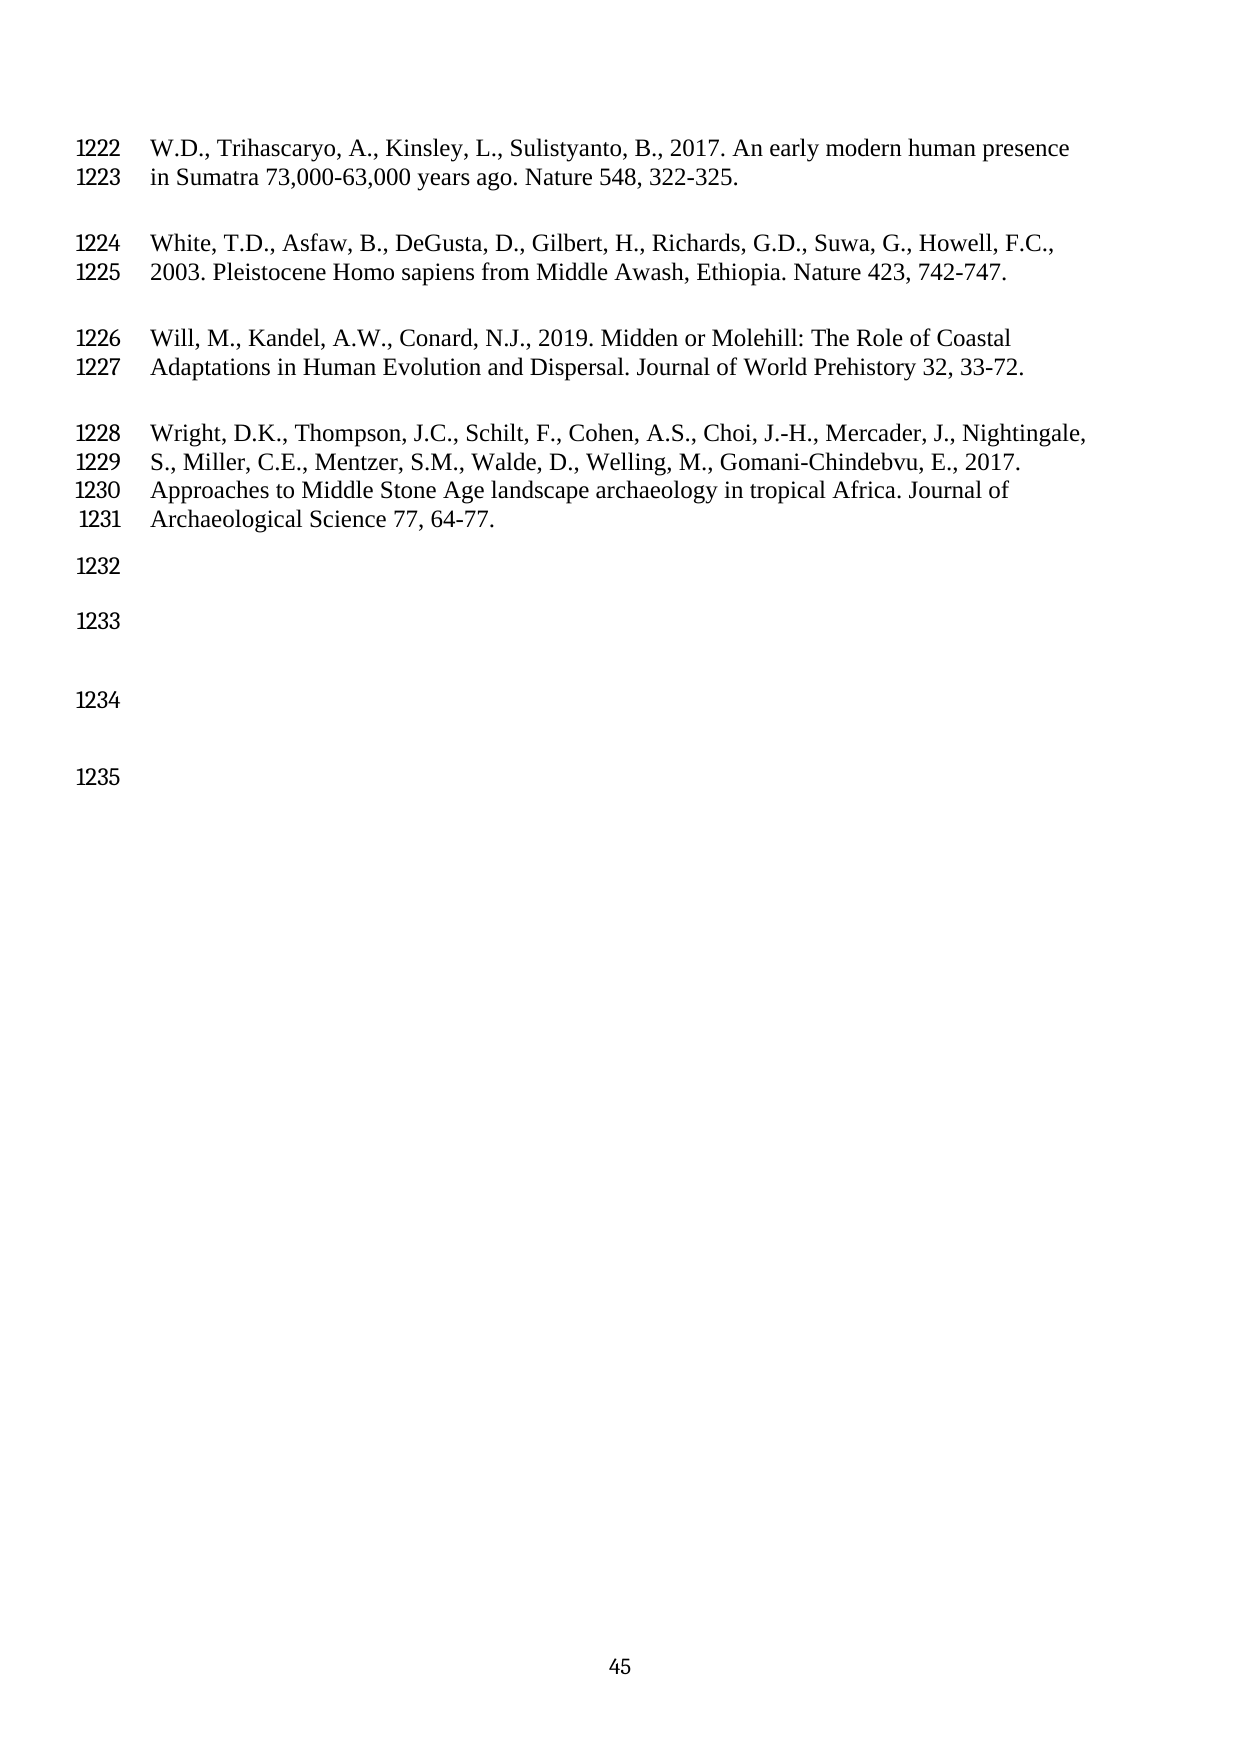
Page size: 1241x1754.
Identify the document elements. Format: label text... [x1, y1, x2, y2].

text Wright, D.K., Thompson, J.C., Schilt, F., Cohen, A.S., Choi, J.-H., Mercader, J., Nightingale, S., Miller, C.E., Mentzer, S.M., Walde, D., Welling, M., Gomani-Chindebvu, E., 2017. Approaches to Middle Stone Age landscape archaeology in tropical Africa. Journal of Archaeological Science 77, 64-77. [150, 418, 1090, 533]
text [150, 133, 1090, 190]
text White, T.D., Asfaw, B., DeGusta, D., Gilbert, H., Richards, G.D., Suwa, G., Howell, F.C., 2003. Pleistocene Homo sapiens from Middle Awash, Ethiopia. Nature 423, 742-747. [150, 228, 1090, 285]
text Will, M., Kandel, A.W., Conard, N.J., 2019. Midden or Molehill: The Role of Coastal Adaptations in Human Evolution and Dispersal. Journal of World Prehistory 32, 33-72. [150, 323, 1090, 380]
